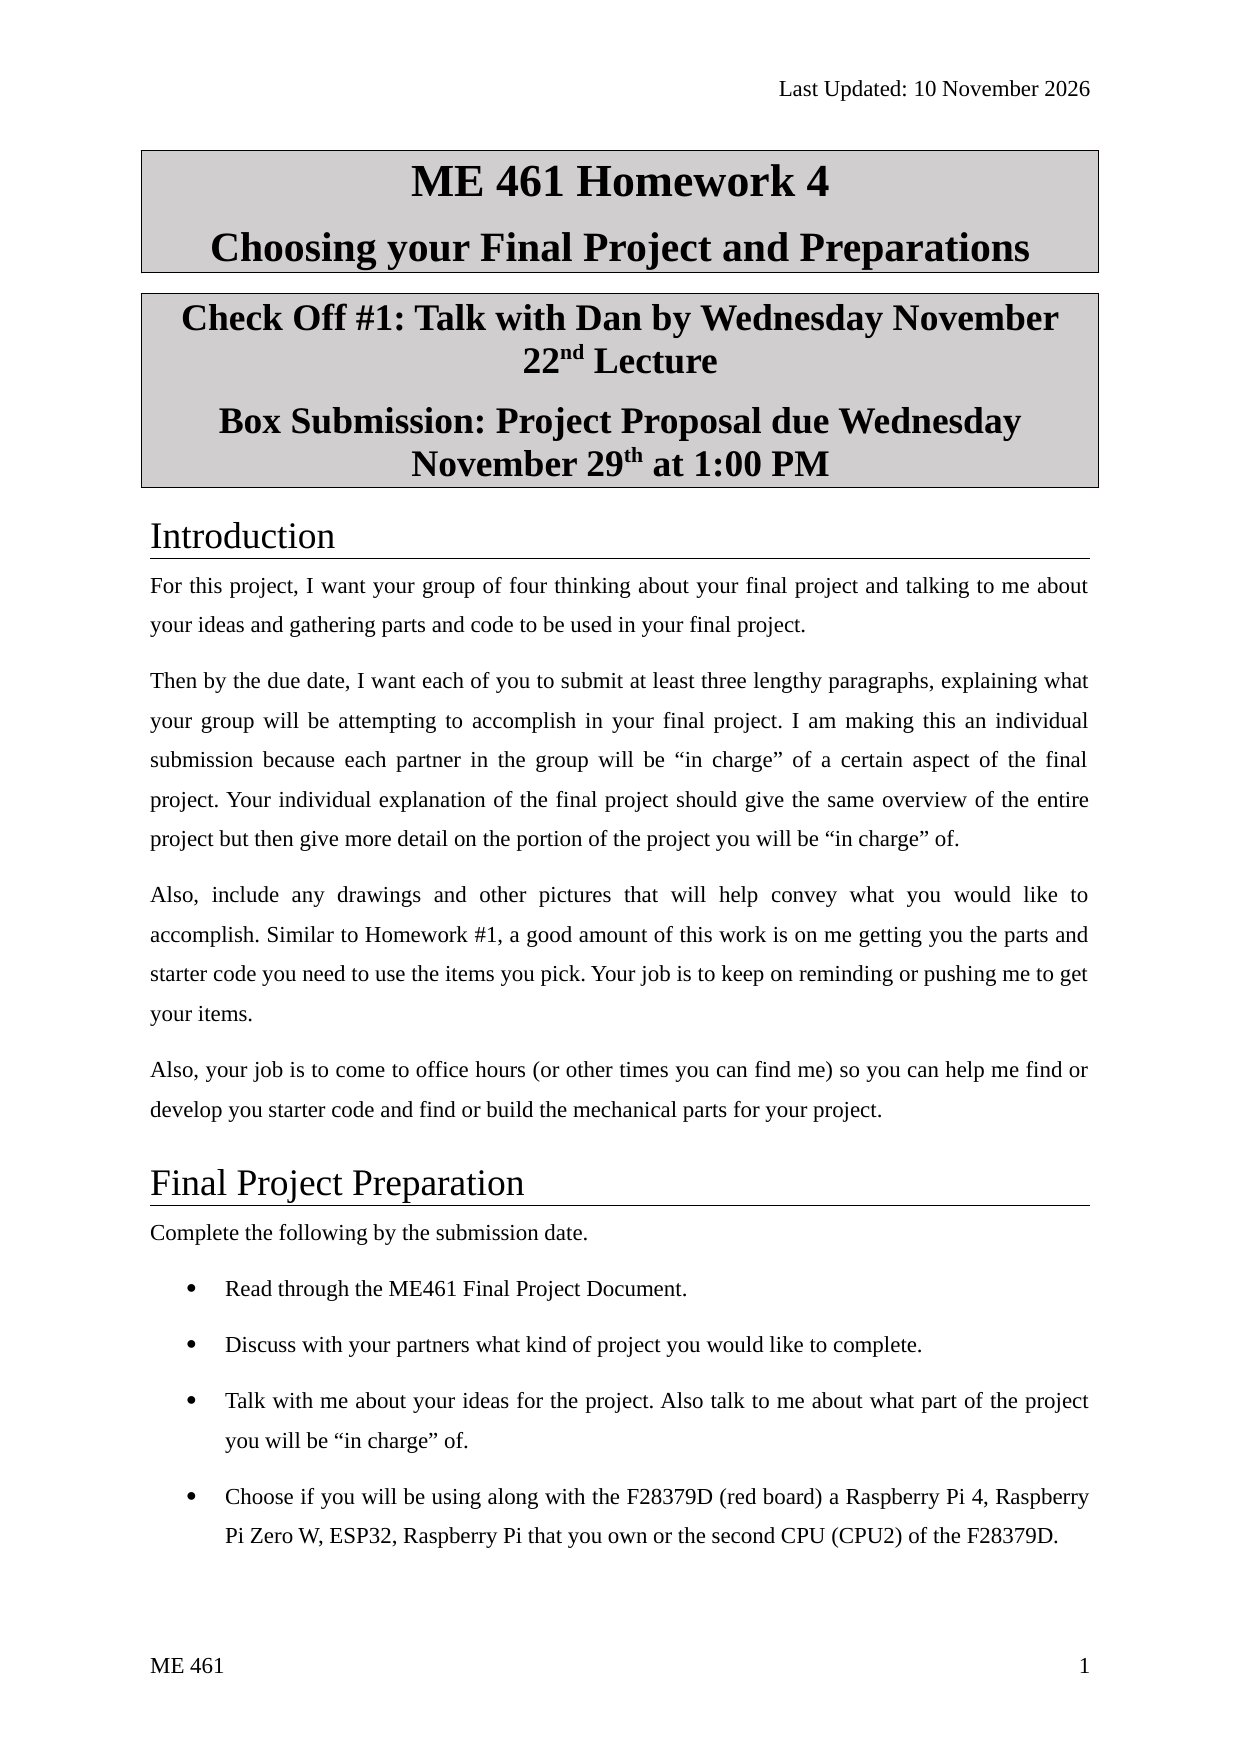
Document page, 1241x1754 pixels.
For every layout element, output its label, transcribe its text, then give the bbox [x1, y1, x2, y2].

text For this project, I want your group of four thinking about your final project and talking to me about your ideas and gathering parts and code to be used in your final project. [150, 572, 1090, 638]
text Also, your job is to come to office hours (or other times you can find me) so you can help me find or develop you starter code and find or build the mechanical parts for your project. [150, 1056, 1090, 1122]
list Discuss with your partners what kind of project you would like to complete. [187, 1331, 1090, 1357]
title Choosing your Final Project and Preparations [142, 219, 1098, 272]
title Check Off #1: Talk with Dan by Wednesday November 22nd Lecture [142, 294, 1098, 382]
subtitle Introduction [150, 513, 1090, 558]
list Talk with me about your ideas for the project. Also talk to me about what part of the project you will be “in charge” of. [187, 1387, 1090, 1453]
text Then by the due date, I want each of you to submit at least three lengthy paragraphs, explaining what your group will be attempting to accomplish in your final project. I am making this an individual submission because each partner in the group will be “in charge” of a certain aspect of the final project. Your individual explanation of the final project should give the same overview of the entire project but then give more detail on the portion of the project you will be “in charge” of. [150, 667, 1090, 852]
title Box Submission: Project Proposal due Wednesday November 29th at 1:00 PM [142, 396, 1098, 487]
subtitle Final Project Preparation [150, 1160, 1090, 1205]
text Complete the following by the submission date. [150, 1219, 1090, 1245]
title ME 461 Homework 4 [142, 151, 1098, 206]
list Choose if you will be using along with the F28379D (red board) a Raspberry Pi 4, Raspberry Pi Zero W, ESP32, Raspberry Pi that you own or the second CPU (CPU2) of the F28379D. [187, 1483, 1090, 1549]
list Read through the ME461 Final Project Document. [187, 1275, 1090, 1301]
text Also, include any drawings and other pictures that will help convey what you would like to accomplish. Similar to Homework #1, a good amount of this work is on me getting you the parts and starter code you need to use the items you pick. Your job is to keep on reminding or pushing me to get your items. [150, 882, 1090, 1026]
